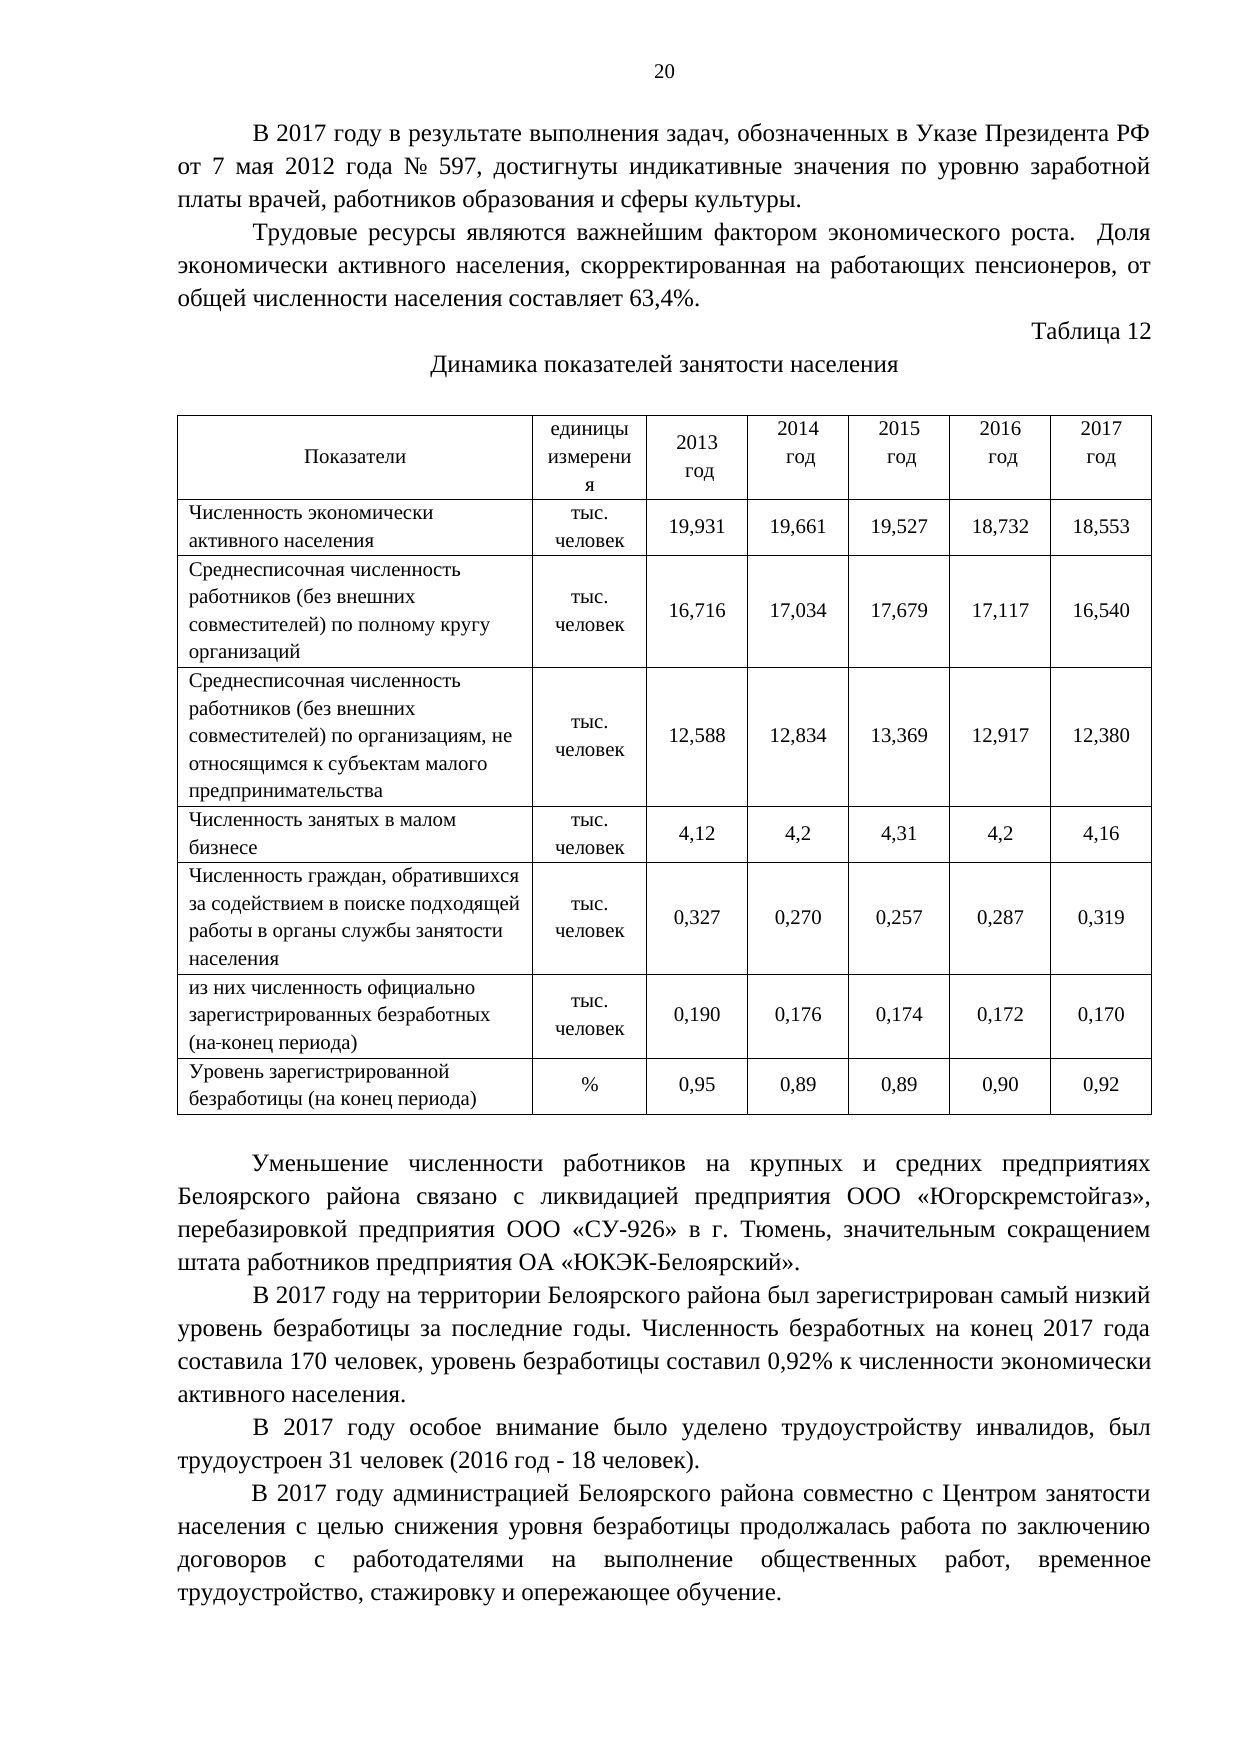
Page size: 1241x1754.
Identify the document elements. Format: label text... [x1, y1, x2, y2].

table_cell 18,553 [1051, 500, 1151, 555]
table_header 2016 год [950, 416, 1050, 499]
text В 2017 году в результате выполнения задач, обозначенных в Указе Президента РФ от 7 мая 2012 года № 597, достигнуты индикативные значения по уровню заработной платы врачей, работников образования и сферы культуры. [177, 118, 1152, 213]
table_cell 0,319 [1051, 863, 1151, 974]
text В 2017 году администрацией Белоярского района совместно с Центром занятости населения с целью снижения уровня безработицы продолжалась работа по заключению договоров с работодателями на выполнение общественных работ, временное трудоустройство, стажировку и опережающее обучение. [177, 1478, 1152, 1606]
table_cell 19,931 [647, 500, 747, 555]
table_cell % [533, 1059, 646, 1114]
table_cell тыс. человек [533, 807, 646, 862]
table_cell 0,172 [950, 975, 1050, 1057]
table_cell 4,31 [849, 807, 949, 862]
table_cell тыс. человек [533, 556, 646, 667]
table_cell 19,661 [748, 500, 848, 555]
table_cell Среднесписочная численность работников (без внешних совместителей) по полному кругу организаций [178, 556, 532, 667]
table_cell 0,89 [748, 1059, 848, 1114]
table_cell 16,716 [647, 556, 747, 667]
text Трудовые ресурсы являются важнейшим фактором экономического роста. Доля экономически активного населения, скорректированная на работающих пенсионеров, от общей численности населения составляет 63,4%. [177, 217, 1152, 312]
table_cell 4,12 [647, 807, 747, 862]
table_header 2017 год [1051, 416, 1151, 499]
table_cell Среднесписочная численность работников (без внешних совместителей) по организациям, не относящимся к субъектам малого предпринимательства [178, 668, 532, 806]
table_cell из них численность официально зарегистрированных безработных (на конец периода) [178, 975, 532, 1057]
text В 2017 году на территории Белоярского района был зарегистрирован самый низкий уровень безработицы за последние годы. Численность безработных на конец 2017 года составила 170 человек, уровень безработицы составил 0,92% к численности экономически активного населения. [177, 1280, 1152, 1408]
table_cell 16,540 [1051, 556, 1151, 667]
table_cell 17,034 [748, 556, 848, 667]
table_cell тыс. человек [533, 500, 646, 555]
table_cell 0,174 [849, 975, 949, 1057]
table_cell 0,270 [748, 863, 848, 974]
table_cell 0,176 [748, 975, 848, 1057]
table_cell 0,327 [647, 863, 747, 974]
table_cell Уровень зарегистрированной безработицы (на конец периода) [178, 1059, 532, 1114]
table_cell 0,95 [647, 1059, 747, 1114]
table_cell 0,257 [849, 863, 949, 974]
table_cell тыс. человек [533, 668, 646, 806]
table_cell 4,16 [1051, 807, 1151, 862]
text Таблица 12 [177, 316, 1152, 345]
table_cell 19,527 [849, 500, 949, 555]
table_cell 17,679 [849, 556, 949, 667]
table_cell 12,917 [950, 668, 1050, 806]
table_header 2015 год [849, 416, 949, 499]
table_header 2013 год [647, 416, 747, 499]
table_cell тыс. человек [533, 863, 646, 974]
table_cell 12,834 [748, 668, 848, 806]
text В 2017 году особое внимание было уделено трудоустройству инвалидов, был трудоустроен 31 человек (2016 год - 18 человек). [177, 1412, 1152, 1474]
table_cell 12,588 [647, 668, 747, 806]
table_cell 0,287 [950, 863, 1050, 974]
text Уменьшение численности работников на крупных и средних предприятиях Белоярского района связано с ликвидацией предприятия ООО «Югорскремстойгаз», перебазировкой предприятия ООО «СУ-926» в г. Тюмень, значительным сокращением штата работников предприятия ОА «ЮКЭК-Белоярский». [177, 1148, 1152, 1276]
table_cell Численность граждан, обратившихся за содействием в поиске подходящей работы в органы службы занятости населения [178, 863, 532, 974]
table_cell 0,89 [849, 1059, 949, 1114]
table_cell 12,380 [1051, 668, 1151, 806]
text Динамика показателей занятости населения [177, 349, 1152, 378]
table_cell 0,90 [950, 1059, 1050, 1114]
table_cell Численность занятых в малом бизнесе [178, 807, 532, 862]
table_header Показатели [178, 416, 532, 499]
table_cell 0,92 [1051, 1059, 1151, 1114]
table_cell 0,190 [647, 975, 747, 1057]
table_cell 4,2 [950, 807, 1050, 862]
table_cell Численность экономически активного населения [178, 500, 532, 555]
table_header единицы измерения [533, 416, 646, 499]
table_cell тыс. человек [533, 975, 646, 1057]
table_cell 17,117 [950, 556, 1050, 667]
table_cell 13,369 [849, 668, 949, 806]
table_cell 4,2 [748, 807, 848, 862]
table_cell 18,732 [950, 500, 1050, 555]
table_header 2014 год [748, 416, 848, 499]
table_cell 0,170 [1051, 975, 1151, 1057]
